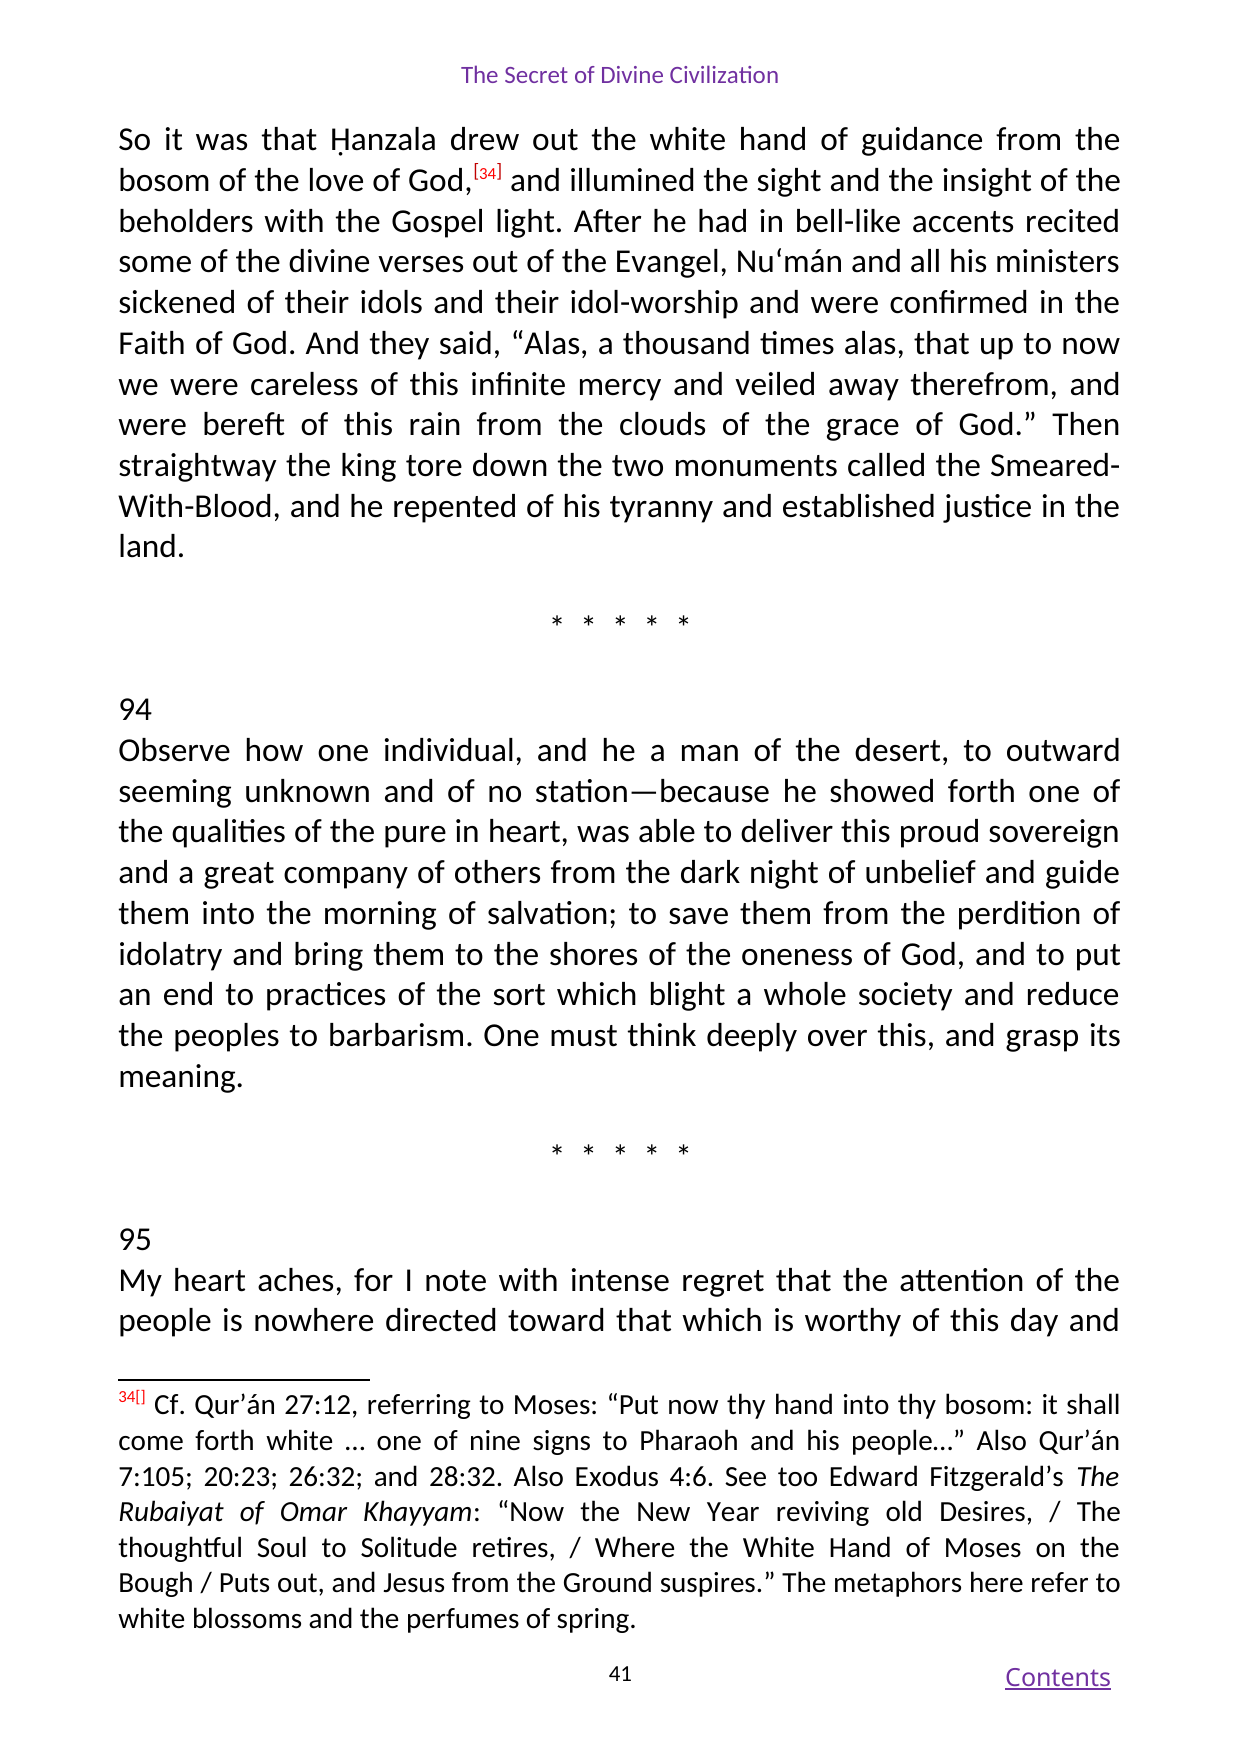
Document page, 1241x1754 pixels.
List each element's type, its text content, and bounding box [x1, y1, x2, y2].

text * * * * * [118, 1136, 1122, 1177]
text 95 [118, 1218, 1122, 1258]
text Observe how one individual, and he a man of the desert, to outward seeming unknown and of no station—because he showed forth one of the qualities of the pure in heart, was able to deliver this proud sovereign and a great company of others from the dark night of unbelief and guide them into the morning of salvation; to save them from the perdition of idolatry and bring them to the shores of the oneness of God, and to put an end to practices of the sort which blight a whole society and reduce the peoples to barbarism. One must think deeply over this, and grasp its meaning. [118, 729, 1122, 1096]
text 94 [118, 688, 1122, 729]
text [118, 1258, 1122, 1340]
text So it was that Ḥanzala drew out the white hand of guidance from the bosom of the love of God,[] and illumined the sight and the insight of the beholders with the Gospel light. After he had in bell-like accents recited some of the divine verses out of the Evangel, Nu‘mán and all his ministers sickened of their idols and their idol-worship and were confirmed in the Faith of God. And they said, “Alas, a thousand times alas, that up to now we were careless of this infinite mercy and veiled away therefrom, and were bereft of this rain from the clouds of the grace of God.” Then straightway the king tore down the two monuments called the Smeared-With-Blood, and he repented of his tyranny and established justice in the land. [118, 118, 1122, 566]
text * * * * * [118, 607, 1122, 648]
